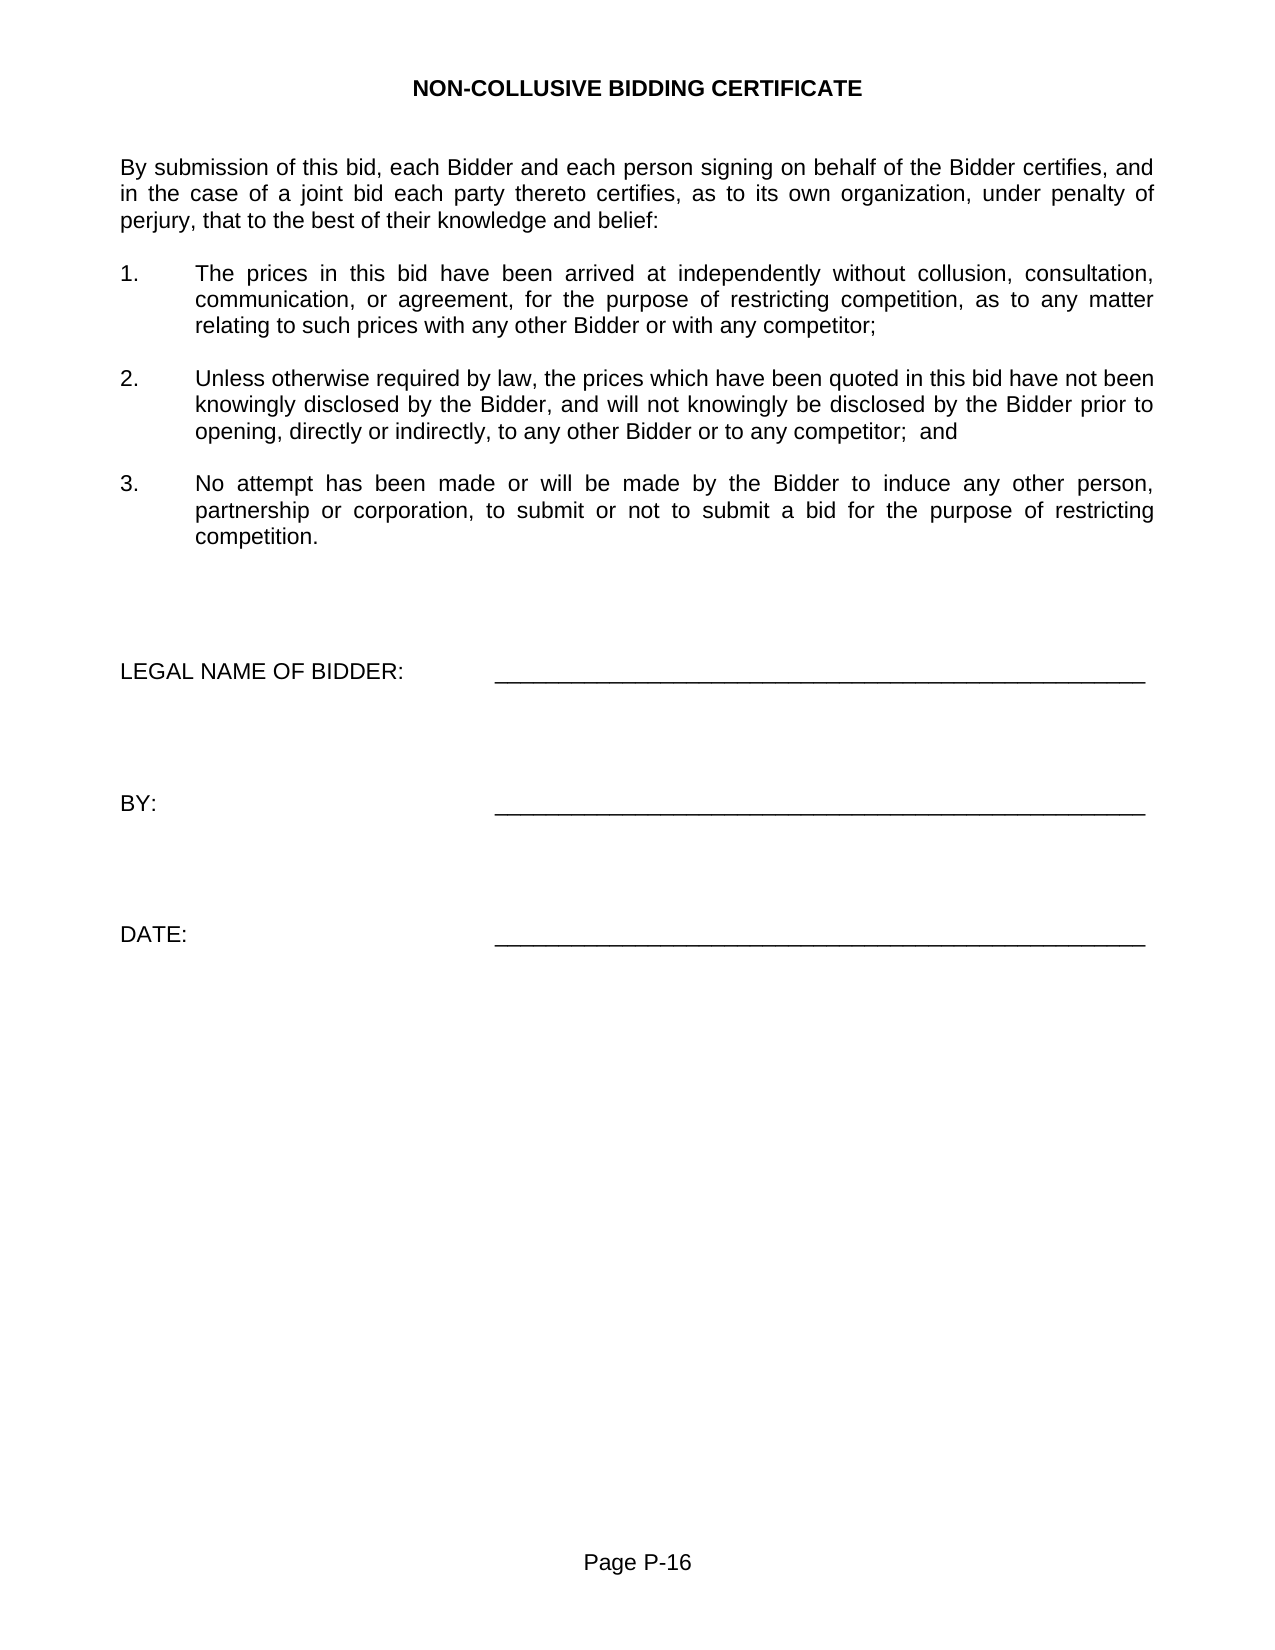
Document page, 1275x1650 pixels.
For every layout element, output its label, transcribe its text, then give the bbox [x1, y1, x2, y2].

list Unless otherwise required by law, the prices which have been quoted in this bid have not been knowingly disclosed by the Bidder, and will not knowingly be disclosed by the Bidder prior to opening, directly or indirectly, to any other Bidder or to any competitor; and [120, 365, 1155, 444]
list The prices in this bid have been arrived at independently without collusion, consultation, communication, or agreement, for the purpose of restricting competition, as to any matter relating to such prices with any other Bidder or with any competitor; [120, 259, 1155, 338]
text LEGAL NAME OF BIDDER: ___________________________________________________ [120, 658, 1155, 684]
text NON-COLLUSIVE BIDDING CERTIFICATE [120, 75, 1155, 101]
text DATE: ___________________________________________________ [120, 921, 1155, 948]
text BY: ___________________________________________________ [120, 790, 1155, 816]
text By submission of this bid, each Bidder and each person signing on behalf of the Bidder certifies, and in the case of a joint bid each party thereto certifies, as to its own organization, under penalty of perjury, that to the best of their knowledge and belief: [120, 154, 1155, 233]
list No attempt has been made or will be made by the Bidder to induce any other person, partnership or corporation, to submit or not to submit a bid for the purpose of restricting competition. [120, 470, 1155, 549]
